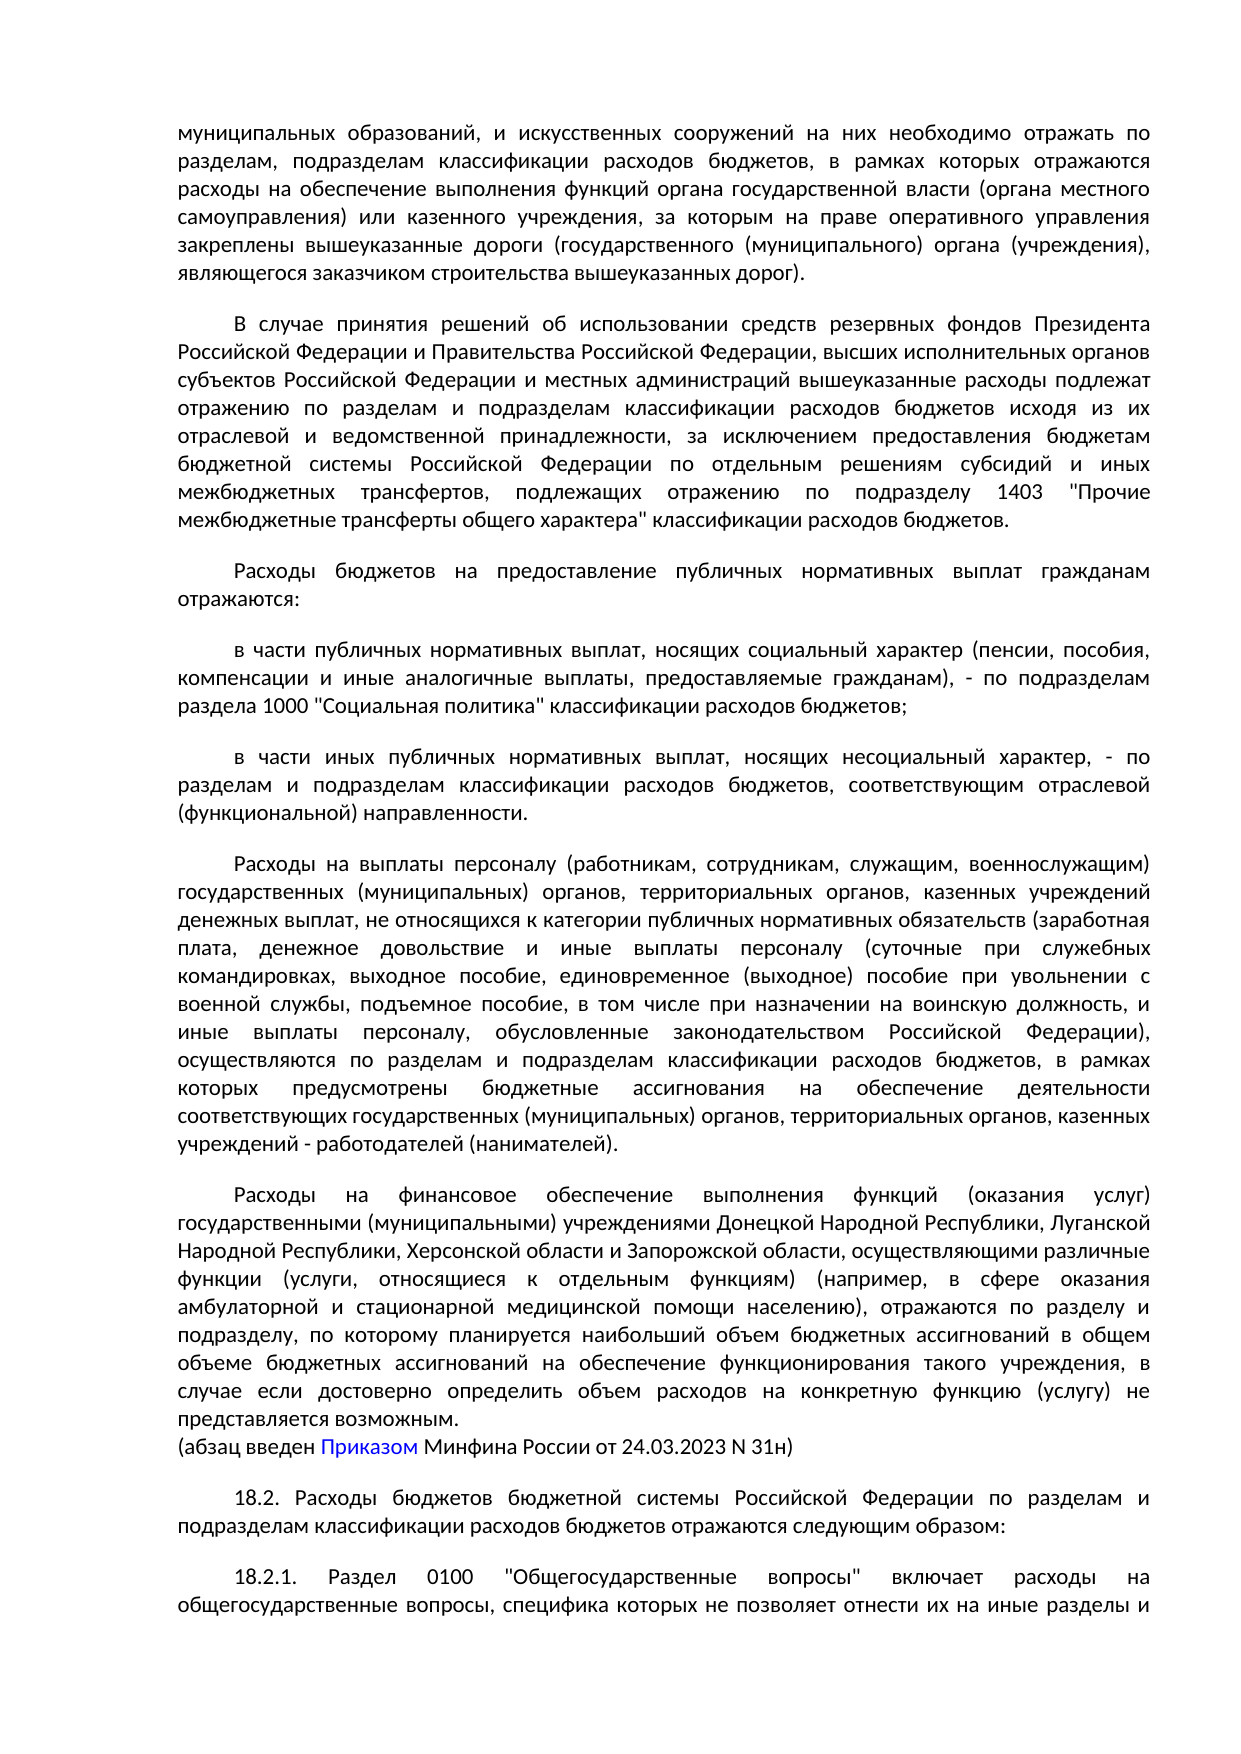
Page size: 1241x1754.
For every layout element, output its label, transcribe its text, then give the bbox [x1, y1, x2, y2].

text (абзац введен Приказом Минфина России от 24.03.2023 N 31н) [177, 1432, 1152, 1461]
text В случае принятия решений об использовании средств резервных фондов Президента Российской Федерации и Правительства Российской Федерации, высших исполнительных органов субъектов Российской Федерации и местных администраций вышеуказанные расходы подлежат отражению по разделам и подразделам классификации расходов бюджетов исходя из их отраслевой и ведомственной принадлежности, за исключением предоставления бюджетам бюджетной системы Российской Федерации по отдельным решениям субсидий и иных межбюджетных трансфертов, подлежащих отражению по подразделу 1403 "Прочие межбюджетные трансферты общего характера" классификации расходов бюджетов. [177, 309, 1152, 533]
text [177, 118, 1152, 286]
text Расходы на выплаты персоналу (работникам, сотрудникам, служащим, военнослужащим) государственных (муниципальных) органов, территориальных органов, казенных учреждений денежных выплат, не относящихся к категории публичных нормативных обязательств (заработная плата, денежное довольствие и иные выплаты персоналу (суточные при служебных командировках, выходное пособие, единовременное (выходное) пособие при увольнении с военной службы, подъемное пособие, в том числе при назначении на воинскую должность, и иные выплаты персоналу, обусловленные законодательством Российской Федерации), осуществляются по разделам и подразделам классификации расходов бюджетов, в рамках которых предусмотрены бюджетные ассигнования на обеспечение деятельности соответствующих государственных (муниципальных) органов, территориальных органов, казенных учреждений - работодателей (нанимателей). [177, 849, 1152, 1157]
text в части публичных нормативных выплат, носящих социальный характер (пенсии, пособия, компенсации и иные аналогичные выплаты, предоставляемые гражданам), - по подразделам раздела 1000 "Социальная политика" классификации расходов бюджетов; [177, 635, 1152, 719]
text 18.2. Расходы бюджетов бюджетной системы Российской Федерации по разделам и подразделам классификации расходов бюджетов отражаются следующим образом: [177, 1483, 1152, 1539]
text Расходы на финансовое обеспечение выполнения функций (оказания услуг) государственными (муниципальными) учреждениями Донецкой Народной Республики, Луганской Народной Республики, Херсонской области и Запорожской области, осуществляющими различные функции (услуги, относящиеся к отдельным функциям) (например, в сфере оказания амбулаторной и стационарной медицинской помощи населению), отражаются по разделу и подразделу, по которому планируется наибольший объем бюджетных ассигнований в общем объеме бюджетных ассигнований на обеспечение функционирования такого учреждения, в случае если достоверно определить объем расходов на конкретную функцию (услугу) не представляется возможным. [177, 1180, 1152, 1432]
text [177, 1562, 1152, 1618]
text Расходы бюджетов на предоставление публичных нормативных выплат гражданам отражаются: [177, 556, 1152, 612]
text в части иных публичных нормативных выплат, носящих несоциальный характер, - по разделам и подразделам классификации расходов бюджетов, соответствующим отраслевой (функциональной) направленности. [177, 742, 1152, 826]
